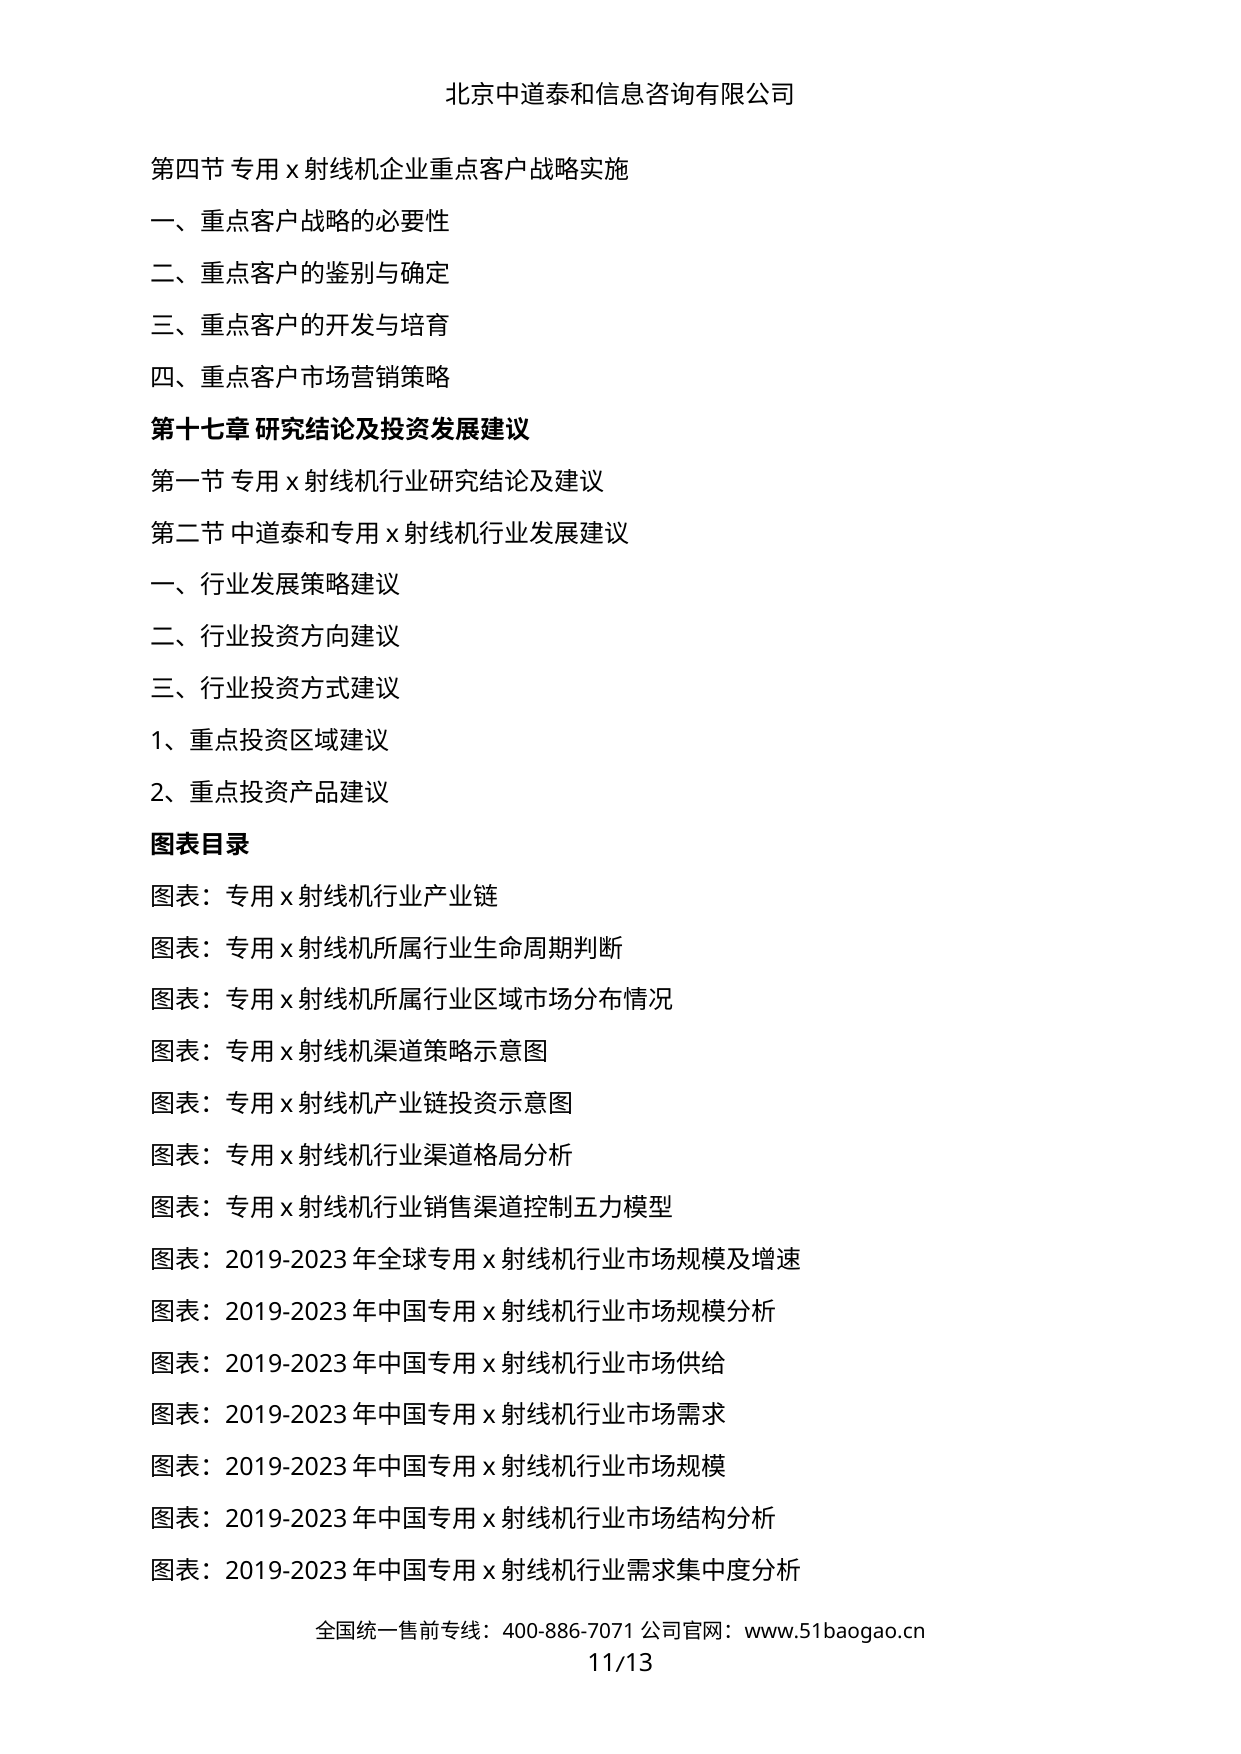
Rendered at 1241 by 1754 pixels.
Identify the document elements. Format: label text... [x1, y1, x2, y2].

text 1、重点投资区域建议 [150, 721, 1090, 757]
text 三、行业投资方式建议 [150, 669, 1090, 705]
text 图表：专用x射线机行业销售渠道控制五力模型 [150, 1187, 1090, 1224]
text 图表：2019-2023年中国专用x射线机行业市场需求 [150, 1395, 1090, 1431]
text 图表：2019-2023年中国专用x射线机行业需求集中度分析 [150, 1551, 1090, 1587]
text 2、重点投资产品建议 [150, 772, 1090, 809]
text 第十七章 研究结论及投资发展建议 [150, 409, 1090, 446]
text 第二节 中道泰和专用x射线机行业发展建议 [150, 513, 1090, 549]
text 图表：专用x射线机所属行业生命周期判断 [150, 928, 1090, 964]
text 图表：专用x射线机所属行业区域市场分布情况 [150, 980, 1090, 1016]
text 图表：2019-2023年全球专用x射线机行业市场规模及增速 [150, 1239, 1090, 1276]
text 四、重点客户市场营销策略 [150, 357, 1090, 394]
text 第一节 专用x射线机行业研究结论及建议 [150, 461, 1090, 497]
text 图表：2019-2023年中国专用x射线机行业市场供给 [150, 1343, 1090, 1379]
text 图表：2019-2023年中国专用x射线机行业市场规模 [150, 1447, 1090, 1483]
text 图表：专用x射线机行业渠道格局分析 [150, 1136, 1090, 1172]
text 图表：专用x射线机渠道策略示意图 [150, 1032, 1090, 1068]
text 图表：专用x射线机产业链投资示意图 [150, 1084, 1090, 1120]
text 二、行业投资方向建议 [150, 617, 1090, 653]
text 图表目录 [150, 824, 1090, 861]
text 第四节 专用x射线机企业重点客户战略实施 [150, 150, 1090, 186]
text 二、重点客户的鉴别与确定 [150, 254, 1090, 290]
text 图表：专用x射线机行业产业链 [150, 876, 1090, 912]
text 一、重点客户战略的必要性 [150, 202, 1090, 238]
text 图表：2019-2023年中国专用x射线机行业市场规模分析 [150, 1291, 1090, 1327]
text 三、重点客户的开发与培育 [150, 306, 1090, 342]
text 图表：2019-2023年中国专用x射线机行业市场结构分析 [150, 1499, 1090, 1535]
text 一、行业发展策略建议 [150, 565, 1090, 601]
